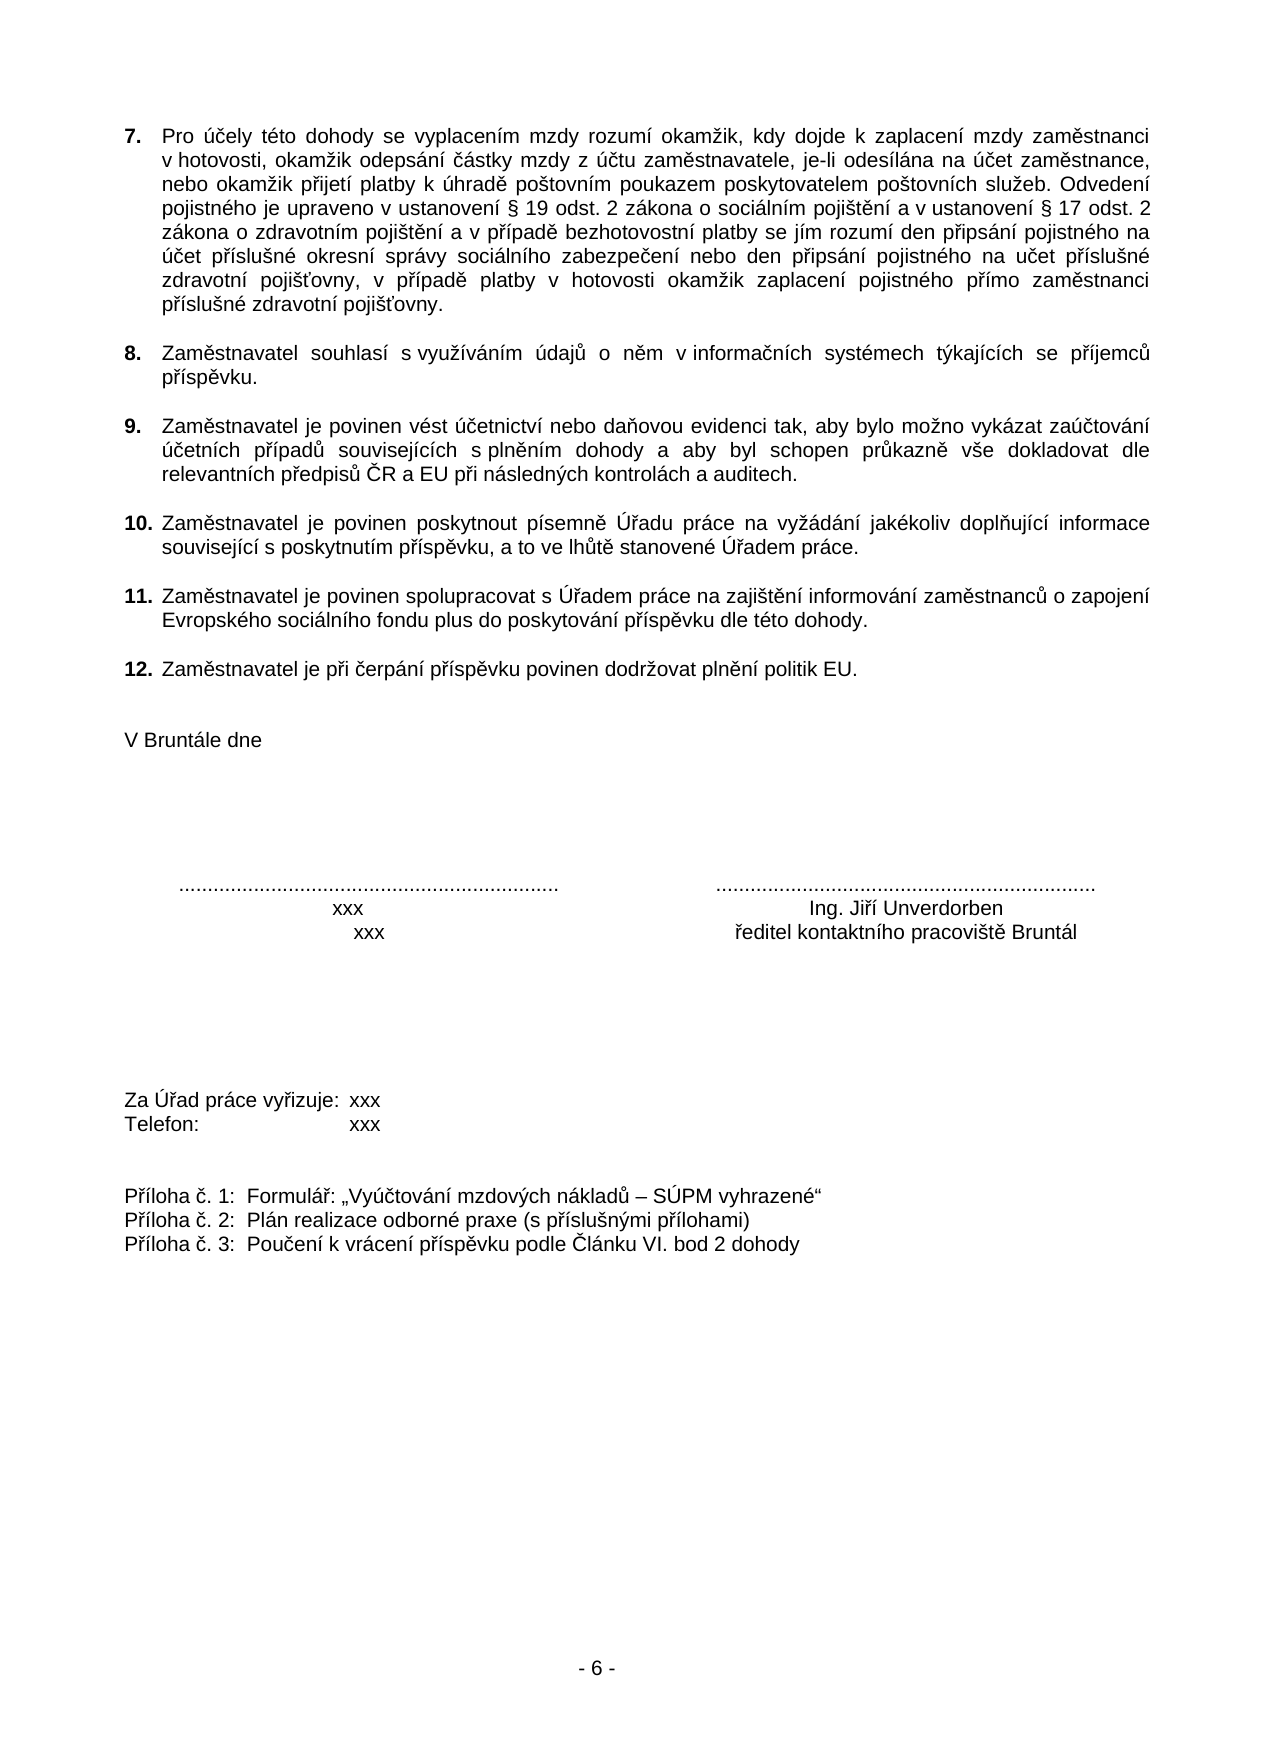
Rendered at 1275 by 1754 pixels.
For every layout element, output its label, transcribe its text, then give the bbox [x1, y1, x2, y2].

text V Bruntále dne [124, 728, 1151, 752]
text Ing. Jiří Unverdorben [661, 896, 1151, 920]
list Zaměstnavatel je povinen spolupracovat s Úřadem práce na zajištění informování zaměstnanců o zapojení Evropského sociálního fondu plus do poskytování příspěvku dle této dohody. [124, 583, 1151, 631]
list Zaměstnavatel je při čerpání příspěvku povinen dodržovat plnění politik EU. [124, 656, 1151, 680]
list Zaměstnavatel je povinen vést účetnictví nebo daňovou evidenci tak, aby bylo možno vykázat zaúčtování účetních případů souvisejících s plněním dohody a aby byl schopen průkazně vše dokladovat dle relevantních předpisů ČR a EU při následných kontrolách a auditech. [124, 414, 1151, 486]
text Příloha č. 2: Plán realizace odborné praxe (s příslušnými přílohami) [124, 1207, 1151, 1231]
text Za Úřad práce vyřizuje: xxx [124, 1088, 1151, 1112]
list Zaměstnavatel je povinen poskytnout písemně Úřadu práce na vyžádání jakékoliv doplňující informace související s poskytnutím příspěvku, a to ve lhůtě stanovené Úřadem práce. [124, 511, 1151, 558]
text Příloha č. 3: Poučení k vrácení příspěvku podle Článku VI. bod 2 dohody [124, 1231, 1151, 1255]
text .................................................................. [661, 872, 1151, 896]
text Příloha č. 1: Formulář: „Vyúčtování mzdových nákladů – SÚPM vyhrazené“ [124, 1183, 1151, 1207]
text ředitel kontaktního pracoviště Bruntál [661, 920, 1151, 944]
list Zaměstnavatel souhlasí s využíváním údajů o něm v informačních systémech týkajících se příjemců příspěvku. [124, 341, 1151, 389]
text .................................................................. [124, 872, 614, 896]
list Pro účely této dohody se vyplacením mzdy rozumí okamžik, kdy dojde k zaplacení mzdy zaměstnanci v hotovosti, okamžik odepsání částky mzdy z účtu zaměstnavatele, je-li odesílána na účet zaměstnance, nebo okamžik přijetí platby k úhradě poštovním poukazem poskytovatelem poštovních služeb. Odvedení pojistného je upraveno v ustanovení § 19 odst. 2 zákona o sociálním pojištění a v ustanovení § 17 odst. 2 zákona o zdravotním pojištění a v případě bezhotovostní platby se jím rozumí den připsání pojistného na účet příslušné okresní správy sociálního zabezpečení nebo den připsání pojistného na učet příslušné zdravotní pojišťovny, v případě platby v hotovosti okamžik zaplacení pojistného přímo zaměstnanci příslušné zdravotní pojišťovny. [124, 124, 1151, 316]
text Telefon: xxx [124, 1112, 1151, 1136]
text xxx xxx [124, 896, 614, 944]
